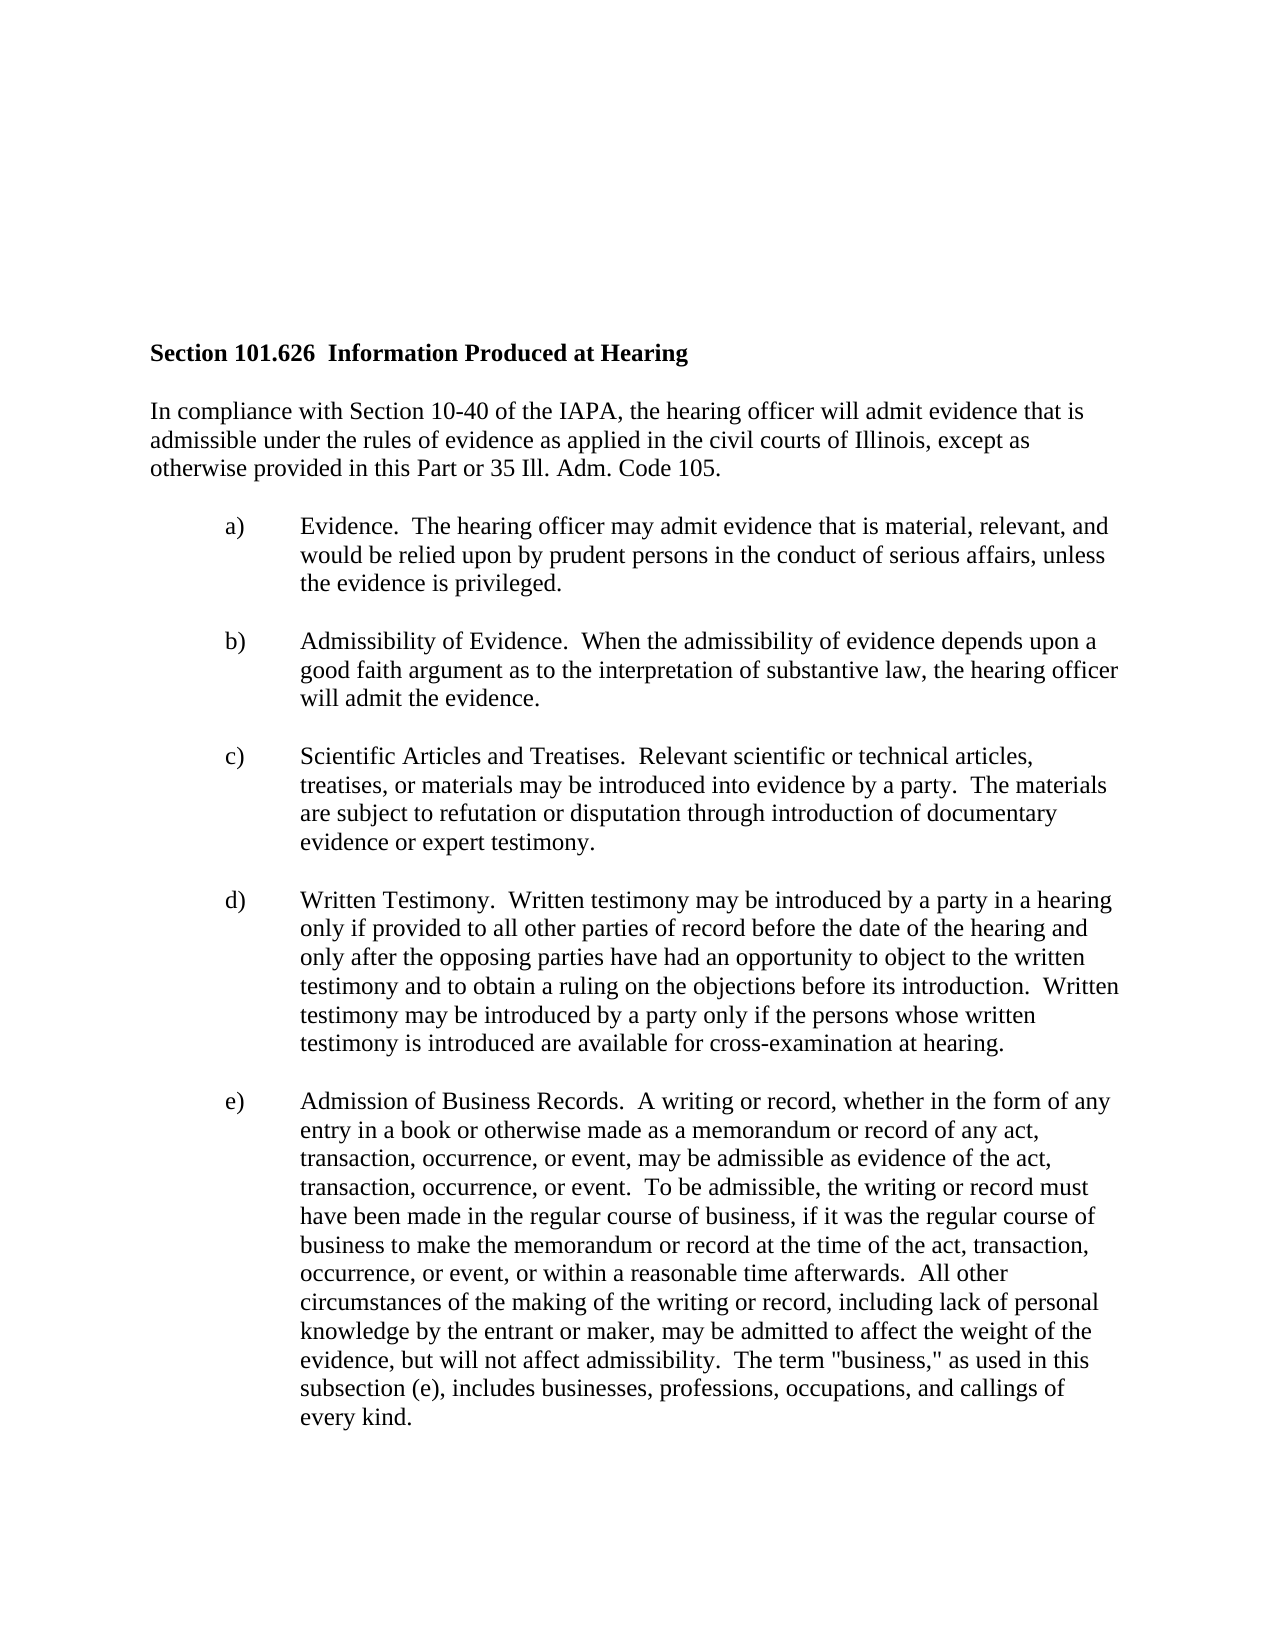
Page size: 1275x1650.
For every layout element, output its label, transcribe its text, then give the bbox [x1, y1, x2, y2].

text e) Admission of Business Records. A writing or record, whether in the form of any entry in a book or otherwise made as a memorandum or record of any act, transaction, occurrence, or event, may be admissible as evidence of the act, transaction, occurrence, or event. To be admissible, the writing or record must have been made in the regular course of business, if it was the regular course of business to make the memorandum or record at the time of the act, transaction, occurrence, or event, or within a reasonable time afterwards. All other circumstances of the making of the writing or record, including lack of personal knowledge by the entrant or maker, may be admitted to affect the weight of the evidence, but will not affect admissibility. The term "business," as used in this subsection (e), includes businesses, professions, occupations, and callings of every kind. [225, 1086, 1125, 1431]
text Section 101.626 Information Produced at Hearing [150, 338, 1125, 367]
text d) Written Testimony. Written testimony may be introduced by a party in a hearing only if provided to all other parties of record before the date of the hearing and only after the opposing parties have had an opportunity to object to the written testimony and to obtain a ruling on the objections before its introduction. Written testimony may be introduced by a party only if the persons whose written testimony is introduced are available for cross-examination at hearing. [225, 885, 1125, 1057]
text a) Evidence. The hearing officer may admit evidence that is material, relevant, and would be relied upon by prudent persons in the conduct of serious affairs, unless the evidence is privileged. [225, 511, 1125, 597]
text c) Scientific Articles and Treatises. Relevant scientific or technical articles, treatises, or materials may be introduced into evidence by a party. The materials are subject to refutation or disputation through introduction of documentary evidence or expert testimony. [225, 741, 1125, 856]
text b) Admissibility of Evidence. When the admissibility of evidence depends upon a good faith argument as to the interpretation of substantive law, the hearing officer will admit the evidence. [225, 626, 1125, 712]
text In compliance with Section 10-40 of the IAPA, the hearing officer will admit evidence that is admissible under the rules of evidence as applied in the civil courts of Illinois, except as otherwise provided in this Part or 35 Ill. Adm. Code 105. [150, 396, 1125, 482]
